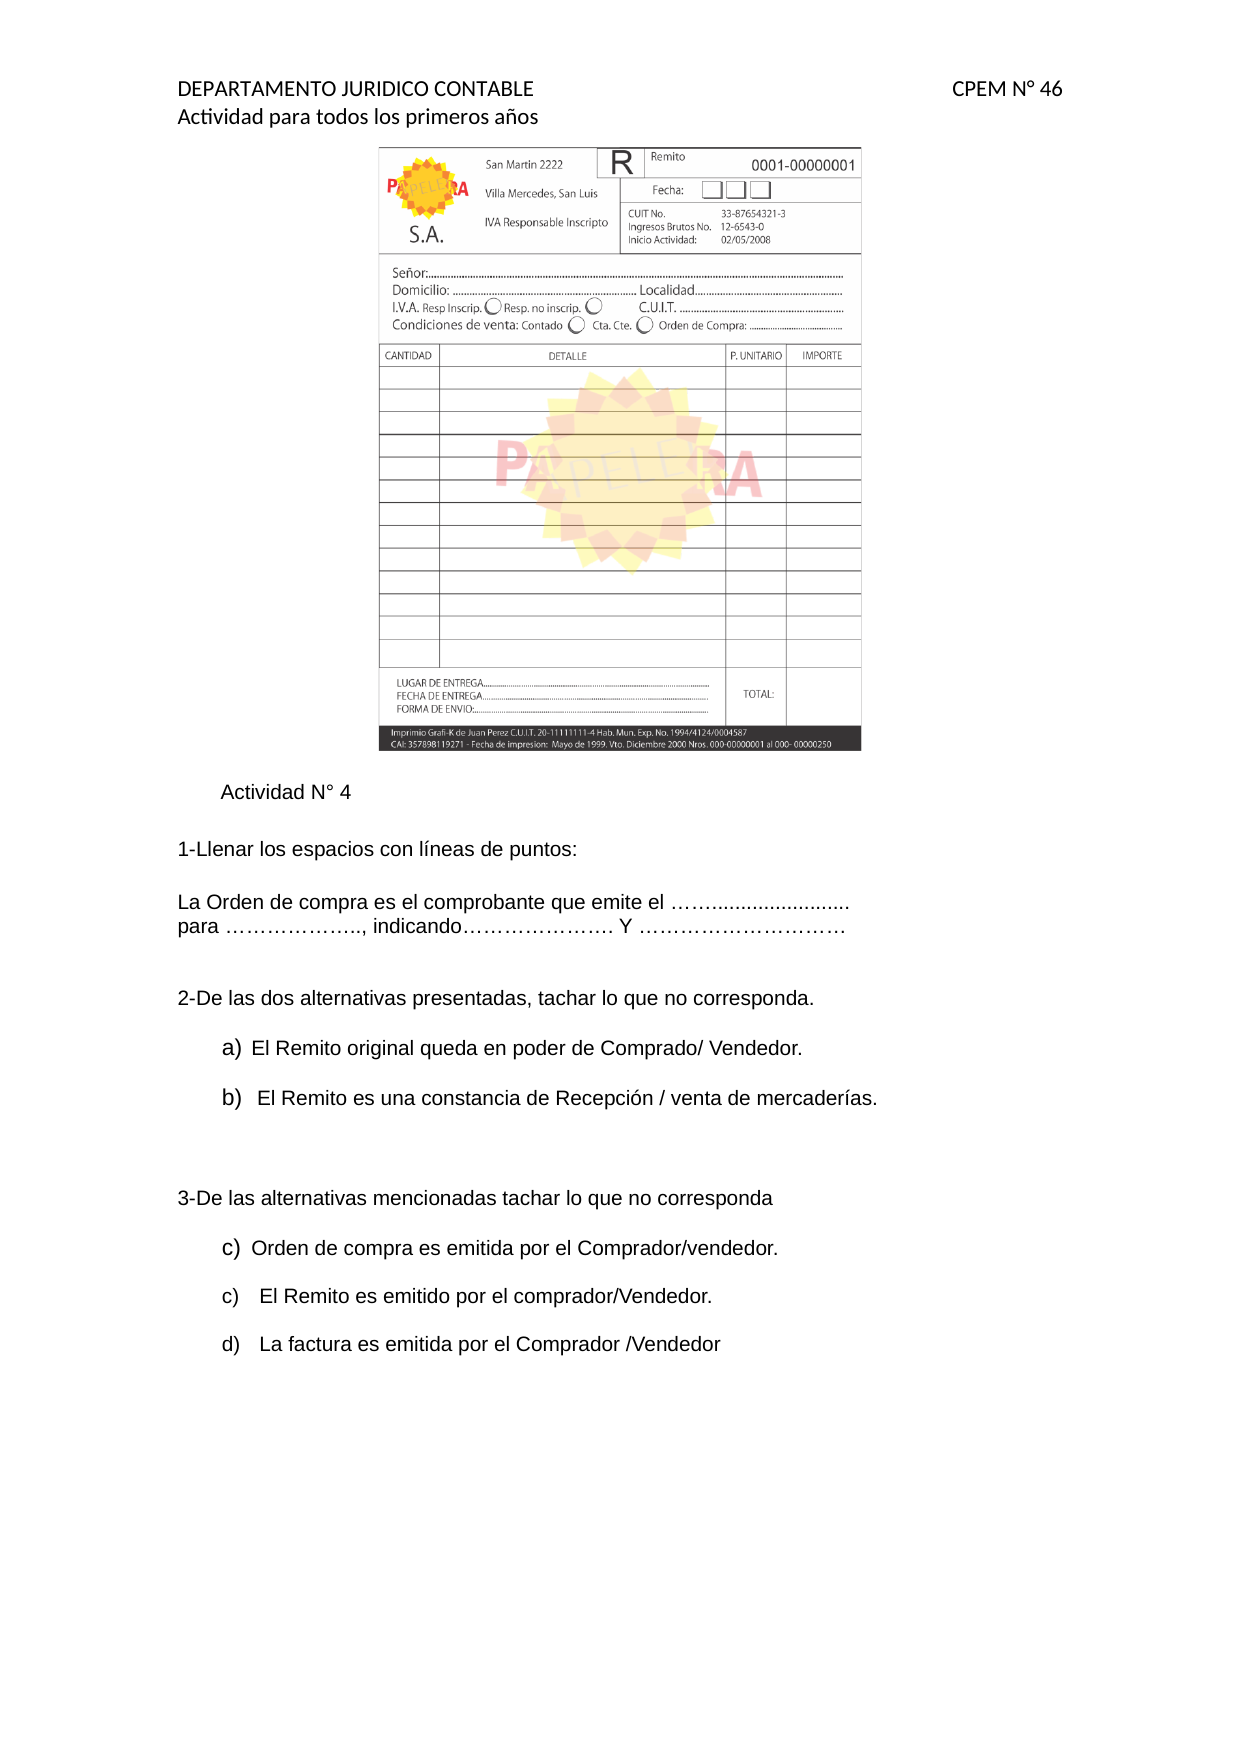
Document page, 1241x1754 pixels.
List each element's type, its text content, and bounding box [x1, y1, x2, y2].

list El Remito es emitido por el comprador/Vendedor. [222, 1284, 1063, 1308]
text 3-De las alternativas mencionadas tachar lo que no corresponda [177, 1186, 1063, 1209]
picture [378, 147, 862, 751]
list Orden de compra es emitida por el Comprador/vendedor. [222, 1233, 1063, 1260]
list La factura es emitida por el Comprador /Vendedor [222, 1332, 1063, 1356]
text para ……………….., indicando…………………. Y ………………………… [177, 914, 1063, 938]
text 2-De las dos alternativas presentadas, tachar lo que no corresponda. [177, 986, 1063, 1009]
text La Orden de compra es el comprobante que emite el ……........................ [177, 890, 1063, 914]
text Ac2Actividad N° 4 [177, 780, 1063, 804]
list El Remito es una constancia de Recepción / venta de mercaderías. [222, 1084, 1063, 1110]
list El Remito original queda en poder de Comprado/ Vendedor. [222, 1033, 1063, 1060]
text 1-Llenar los espacios con líneas de puntos: [177, 837, 1063, 861]
